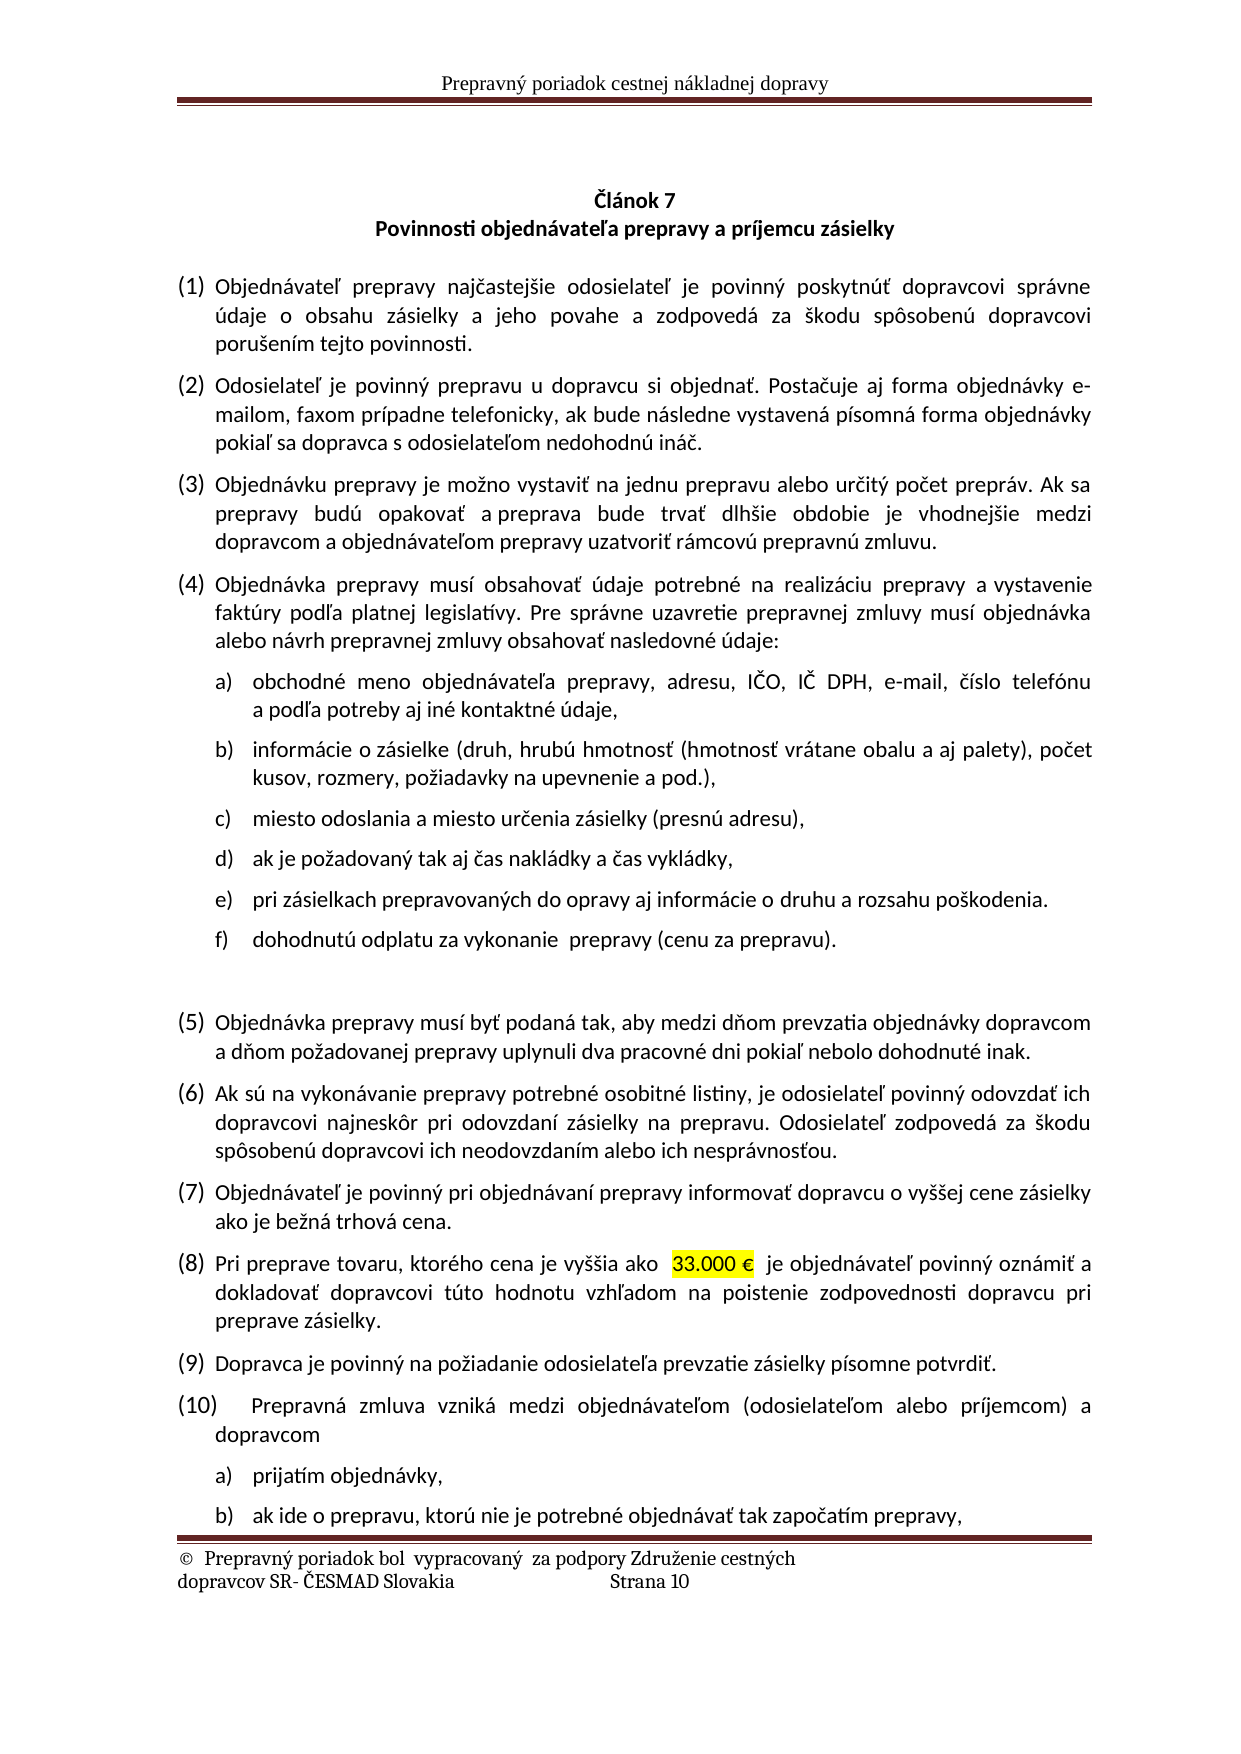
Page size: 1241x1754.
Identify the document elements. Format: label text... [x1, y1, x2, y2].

text Povinnosti objednávateľa prepravy a príjemcu zásielky [177, 214, 1092, 242]
list Objednávateľ prepravy najčastejšie odosielateľ je povinný poskytnúť dopravcovi správne údaje o obsahu zásielky a jeho povahe a zodpovedá za škodu spôsobenú dopravcovi porušením tejto povinnosti. [177, 271, 1092, 357]
list miesto odoslania a miesto určenia zásielky (presnú adresu), [215, 804, 1092, 832]
list ak je požadovaný tak aj čas nakládky a čas vykládky, [215, 844, 1092, 872]
list Prepravná zmluva vzniká medzi objednávateľom (odosielateľom alebo príjemcom) a dopravcom [177, 1390, 1092, 1448]
list Objednávku prepravy je možno vystaviť na jednu prepravu alebo určitý počet prepráv. Ak sa prepravy budú opakovať a preprava bude trvať dlhšie obdobie je vhodnejšie medzi dopravcom a objednávateľom prepravy uzatvoriť rámcovú prepravnú zmluvu. [177, 469, 1092, 555]
list Ak sú na vykonávanie prepravy potrebné osobitné listiny, je odosielateľ povinný odovzdať ich dopravcovi najneskôr pri odovzdaní zásielky na prepravu. Odosielateľ zodpovedá za škodu spôsobenú dopravcovi ich neodovzdaním alebo ich nesprávnosťou. [177, 1077, 1092, 1164]
list prijatím objednávky, [215, 1461, 1092, 1489]
list obchodné meno objednávateľa prepravy, adresu, IČO, IČ DPH, e-mail, číslo telefónu a podľa potreby aj iné kontaktné údaje, [215, 667, 1092, 723]
list ak ide o prepravu, ktorú nie je potrebné objednávať tak započatím prepravy, [215, 1501, 1092, 1529]
list Dopravca je povinný na požiadanie odosielateľa prevzatie zásielky písomne potvrdiť. [177, 1347, 1092, 1377]
list Pri preprave tovaru, ktorého cena je vyššia ako 33.000 € je objednávateľ povinný oznámiť a dokladovať dopravcovi túto hodnotu vzhľadom na poistenie zodpovednosti dopravcu pri preprave zásielky. [177, 1248, 1092, 1334]
list Objednávka prepravy musí obsahovať údaje potrebné na realizáciu prepravy a vystavenie faktúry podľa platnej legislatívy. Pre správne uzavretie prepravnej zmluvy musí objednávka alebo návrh prepravnej zmluvy obsahovať nasledovné údaje: [177, 568, 1092, 654]
list informácie o zásielke (druh, hrubú hmotnosť (hmotnosť vrátane obalu a aj palety), počet kusov, rozmery, požiadavky na upevnenie a pod.), [215, 735, 1092, 791]
list Odosielateľ je povinný prepravu u dopravcu si objednať. Postačuje aj forma objednávky e-mailom, faxom prípadne telefonicky, ak bude následne vystavená písomná forma objednávky pokiaľ sa dopravca s odosielateľom nedohodnú ináč. [177, 369, 1092, 456]
text Článok 7 [177, 186, 1092, 214]
list Objednávka prepravy musí byť podaná tak, aby medzi dňom prevzatia objednávky dopravcom a dňom požadovanej prepravy uplynuli dva pracovné dni pokiaľ nebolo dohodnuté inak. [177, 1006, 1092, 1065]
list Objednávateľ je povinný pri objednávaní prepravy informovať dopravcu o vyššej cene zásielky ako je bežná trhová cena. [177, 1177, 1092, 1235]
list dohodnutú odplatu za vykonanie prepravy (cenu za prepravu). [215, 925, 1092, 953]
list pri zásielkach prepravovaných do opravy aj informácie o druhu a rozsahu poškodenia. [215, 885, 1092, 913]
